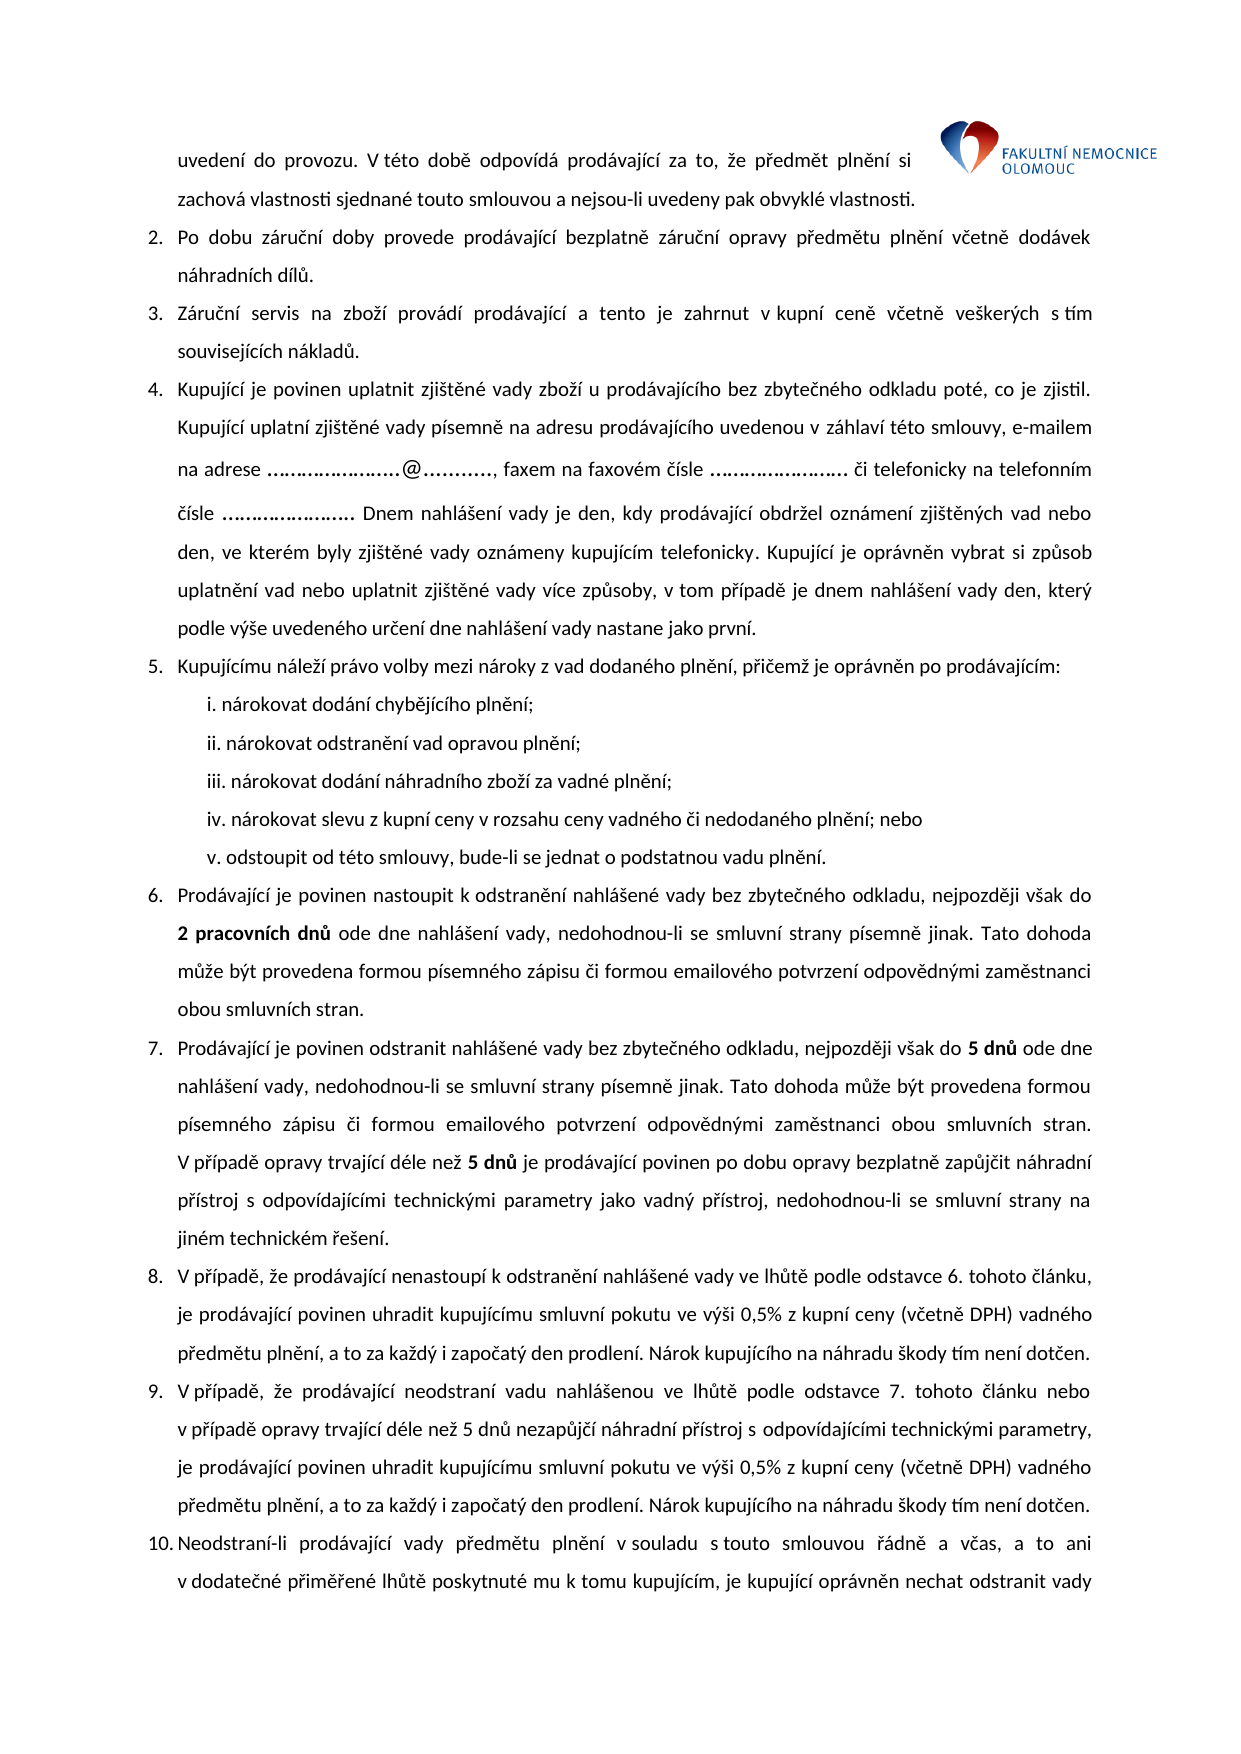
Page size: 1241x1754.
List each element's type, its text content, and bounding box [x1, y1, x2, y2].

list i. nárokovat dodání chybějícího plnění; [207, 692, 1093, 717]
list ii. nárokovat odstranění vad opravou plnění; [207, 730, 1093, 755]
list 7. Prodávající je povinen odstranit nahlášené vady bez zbytečného odkladu, nejpozději však do 5 dnů ode dne nahlášení vady, nedohodnou-li se smluvní strany písemně jinak. Tato dohoda může být provedena formou písemného zápisu či formou emailového potvrzení odpovědnými zaměstnanci obou smluvních stran. V případě opravy trvající déle než 5 dnů je prodávající povinen po dobu opravy bezplatně zapůjčit náhradní přístroj s odpovídajícími technickými parametry jako vadný přístroj, nedohodnou-li se smluvní strany na jiném technickém řešení. [148, 1035, 1093, 1251]
list 2. Po dobu záruční doby provede prodávající bezplatně záruční opravy předmětu plnění včetně dodávek náhradních dílů. [148, 224, 1093, 287]
list iii. nárokovat dodání náhradního zboží za vadné plnění; [207, 768, 1093, 793]
list 9. V případě, že prodávající neodstraní vadu nahlášenou ve lhůtě podle odstavce 7. tohoto článku nebo v případě opravy trvající déle než 5 dnů nezapůjčí náhradní přístroj s odpovídajícími technickými parametry, je prodávající povinen uhradit kupujícímu smluvní pokutu ve výši 0,5% z kupní ceny (včetně DPH) vadného předmětu plnění, a to za každý i započatý den prodlení. Nárok kupujícího na náhradu škody tím není dotčen. [148, 1378, 1093, 1518]
list 3. Záruční servis na zboží provádí prodávající a tento je zahrnut v kupní ceně včetně veškerých s tím souvisejících nákladů. [148, 300, 1093, 364]
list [148, 1530, 1093, 1594]
list 8. V případě, že prodávající nenastoupí k odstranění nahlášené vady ve lhůtě podle odstavce 6. tohoto článku, je prodávající povinen uhradit kupujícímu smluvní pokutu ve výši 0,5% z kupní ceny (včetně DPH) vadného předmětu plnění, a to za každý i započatý den prodlení. Nárok kupujícího na náhradu škody tím není dotčen. [148, 1263, 1093, 1365]
list v. odstoupit od této smlouvy, bude-li se jednat o podstatnou vadu plnění. [207, 844, 1093, 869]
list 6. Prodávající je povinen nastoupit k odstranění nahlášené vady bez zbytečného odkladu, nejpozději však do 2 pracovních dnů ode dne nahlášení vady, nedohodnou-li se smluvní strany písemně jinak. Tato dohoda může být provedena formou písemného zápisu či formou emailového potvrzení odpovědnými zaměstnanci obou smluvních stran. [148, 882, 1093, 1022]
list 5. Kupujícímu náleží právo volby mezi nároky z vad dodaného plnění, přičemž je oprávněn po prodávajícím: [148, 653, 1093, 679]
list 4. Kupující je povinen uplatnit zjištěné vady zboží u prodávajícího bez zbytečného odkladu poté, co je zjistil. Kupující uplatní zjištěné vady písemně na adresu prodávajícího uvedenou v záhlaví této smlouvy, e-mailem na adrese , faxem na faxovém čísle či telefonicky na telefonním čísle Dnem nahlášení vady je den, kdy prodávající obdržel oznámení zjištěných vad nebo den, ve kterém byly zjištěné vady oznámeny kupujícím telefonicky. Kupující je oprávněn vybrat si způsob uplatnění vad nebo uplatnit zjištěné vady více způsoby, v tom případě je dnem nahlášení vady den, který podle výše uvedeného určení dne nahlášení vady nastane jako první. [148, 376, 1093, 641]
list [148, 148, 1093, 211]
list iv. nárokovat slevu z kupní ceny v rozsahu ceny vadného či nedodaného plnění; nebo [207, 806, 1093, 831]
